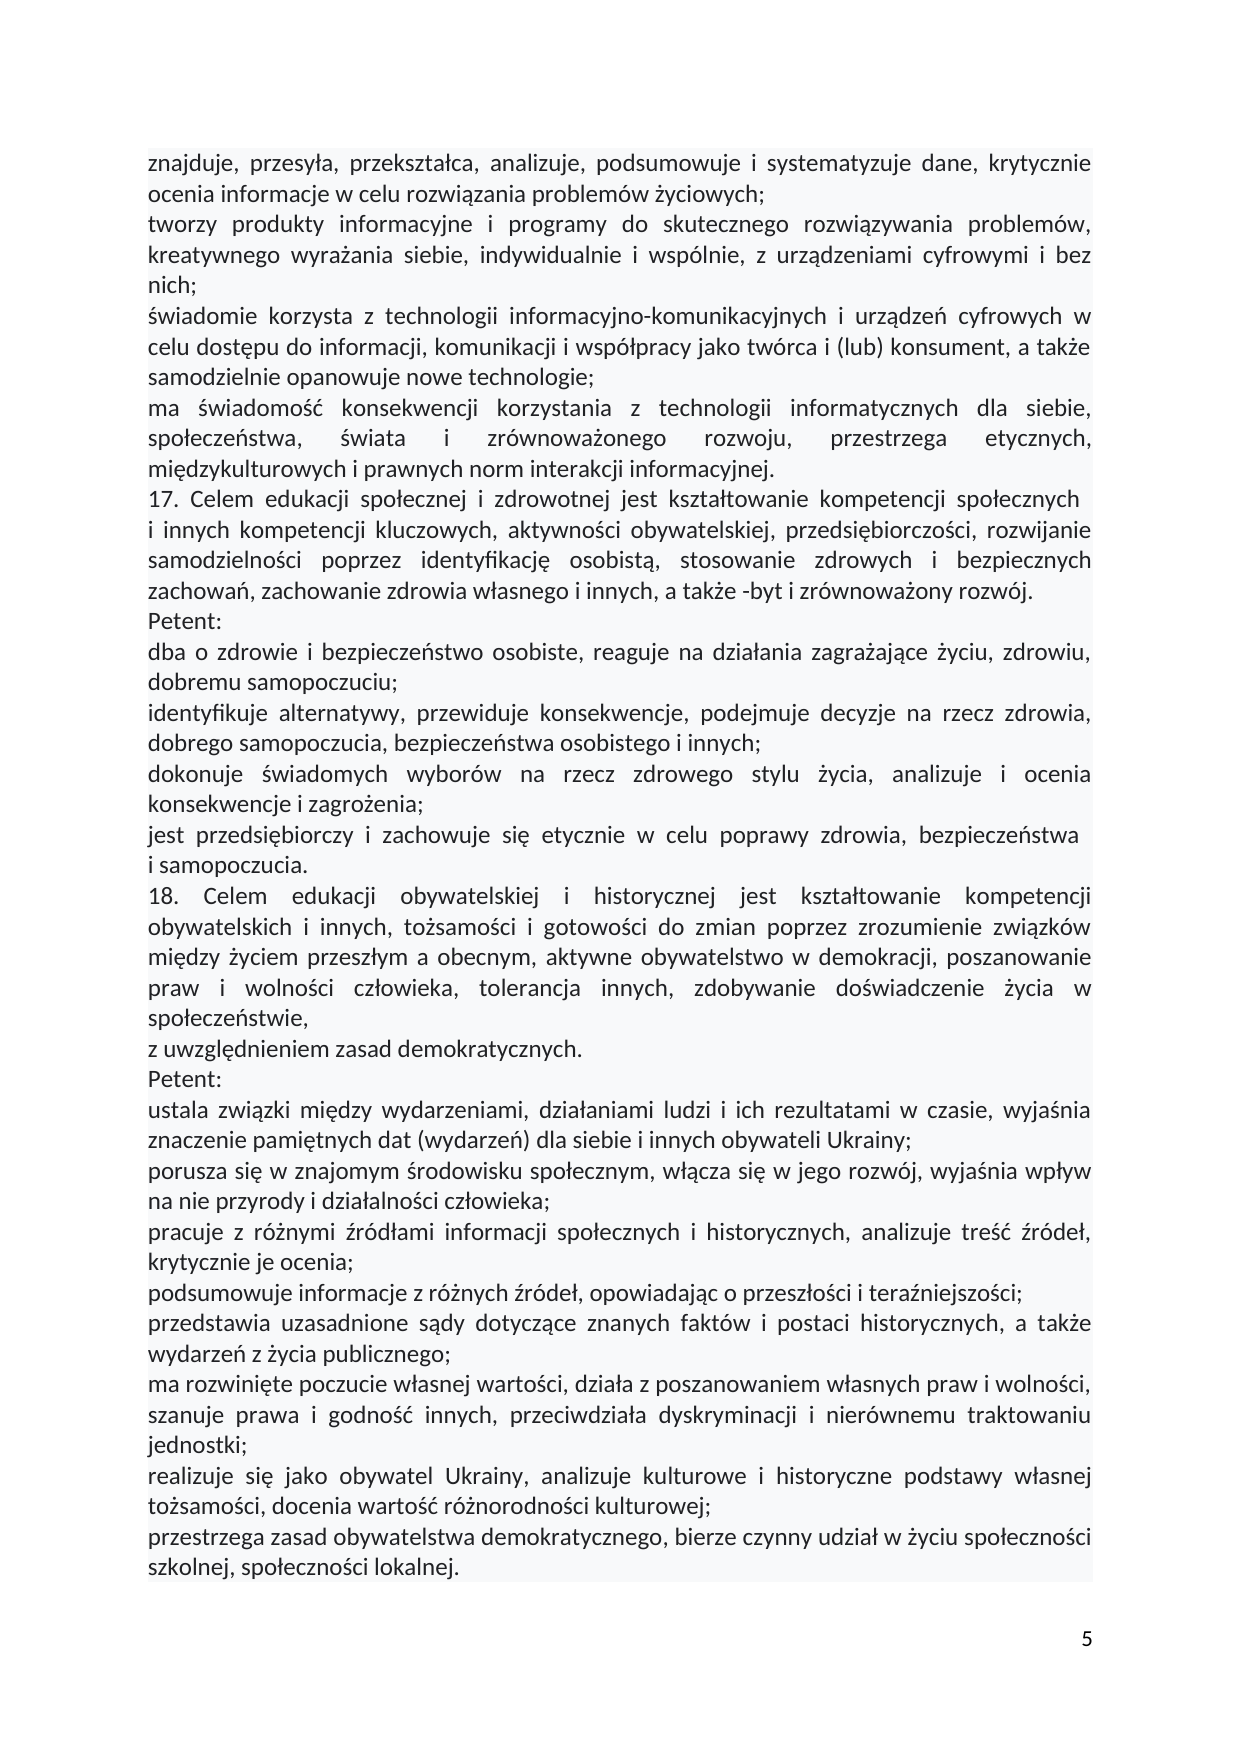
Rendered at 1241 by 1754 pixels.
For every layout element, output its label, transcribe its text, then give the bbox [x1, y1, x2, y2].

text ma świadomość konsekwencji korzystania z technologii informatycznych dla siebie, społeczeństwa, świata i zrównoważonego rozwoju, przestrzega etycznych, międzykulturowych i prawnych norm interakcji informacyjnej. [148, 392, 1093, 483]
text 17. Celem edukacji społecznej i zdrowotnej jest kształtowanie kompetencji społecznych i innych kompetencji kluczowych, aktywności obywatelskiej, przedsiębiorczości, rozwijanie samodzielności poprzez identyfikację osobistą, stosowanie zdrowych i bezpiecznych zachowań, zachowanie zdrowia własnego i innych, a także -byt i zrównoważony rozwój. [148, 483, 1093, 605]
text dba o zdrowie i bezpieczeństwo osobiste, reaguje na działania zagrażające życiu, zdrowiu, dobremu samopoczuciu; [148, 636, 1093, 697]
text identyfikuje alternatywy, przewiduje konsekwencje, podejmuje decyzje na rzecz zdrowia, dobrego samopoczucia, bezpieczeństwa osobistego i innych; [148, 697, 1093, 758]
text podsumowuje informacje z różnych źródeł, opowiadając o przeszłości i teraźniejszości; [148, 1277, 1093, 1307]
text przestrzega zasad obywatelstwa demokratycznego, bierze czynny udział w życiu społeczności szkolnej, społeczności lokalnej. [148, 1521, 1093, 1582]
text świadomie korzysta z technologii informacyjno-komunikacyjnych i urządzeń cyfrowych w celu dostępu do informacji, komunikacji i współpracy jako twórca i (lub) konsument, a także samodzielnie opanowuje nowe technologie; [148, 300, 1093, 392]
text porusza się w znajomym środowisku społecznym, włącza się w jego rozwój, wyjaśnia wpływ na nie przyrody i działalności człowieka; [148, 1155, 1093, 1216]
text 18. Celem edukacji obywatelskiej i historycznej jest kształtowanie kompetencji obywatelskich i innych, tożsamości i gotowości do zmian poprzez zrozumienie związków między życiem przeszłym a obecnym, aktywne obywatelstwo w demokracji, poszanowanie praw i wolności człowieka, tolerancja innych, zdobywanie doświadczenie życia w społeczeństwie, z uwzględnieniem zasad demokratycznych. [148, 880, 1093, 1063]
text jest przedsiębiorczy i zachowuje się etycznie w celu poprawy zdrowia, bezpieczeństwa i samopoczucia. [148, 819, 1093, 880]
text Petent: [148, 1063, 1093, 1094]
text przedstawia uzasadnione sądy dotyczące znanych faktów i postaci historycznych, a także wydarzeń z życia publicznego; [148, 1307, 1093, 1368]
text dokonuje świadomych wyborów na rzecz zdrowego stylu życia, analizuje i ocenia konsekwencje i zagrożenia; [148, 758, 1093, 819]
text pracuje z różnymi źródłami informacji społecznych i historycznych, analizuje treść źródeł, krytycznie je ocenia; [148, 1216, 1093, 1277]
text realizuje się jako obywatel Ukrainy, analizuje kulturowe i historyczne podstawy własnej tożsamości, docenia wartość różnorodności kulturowej; [148, 1460, 1093, 1521]
text ustala związki między wydarzeniami, działaniami ludzi i ich rezultatami w czasie, wyjaśnia znaczenie pamiętnych dat (wydarzeń) dla siebie i innych obywateli Ukrainy; [148, 1094, 1093, 1155]
text ma rozwinięte poczucie własnej wartości, działa z poszanowaniem własnych praw i wolności, szanuje prawa i godność innych, przeciwdziała dyskryminacji i nierównemu traktowaniu jednostki; [148, 1368, 1093, 1460]
text tworzy produkty informacyjne i programy do skutecznego rozwiązywania problemów, kreatywnego wyrażania siebie, indywidualnie i wspólnie, z urządzeniami cyfrowymi i bez nich; [148, 209, 1093, 300]
text Petent: [148, 605, 1093, 636]
text znajduje, przesyła, przekształca, analizuje, podsumowuje i systematyzuje dane, krytycznie ocenia informacje w celu rozwiązania problemów życiowych; [148, 148, 1093, 209]
